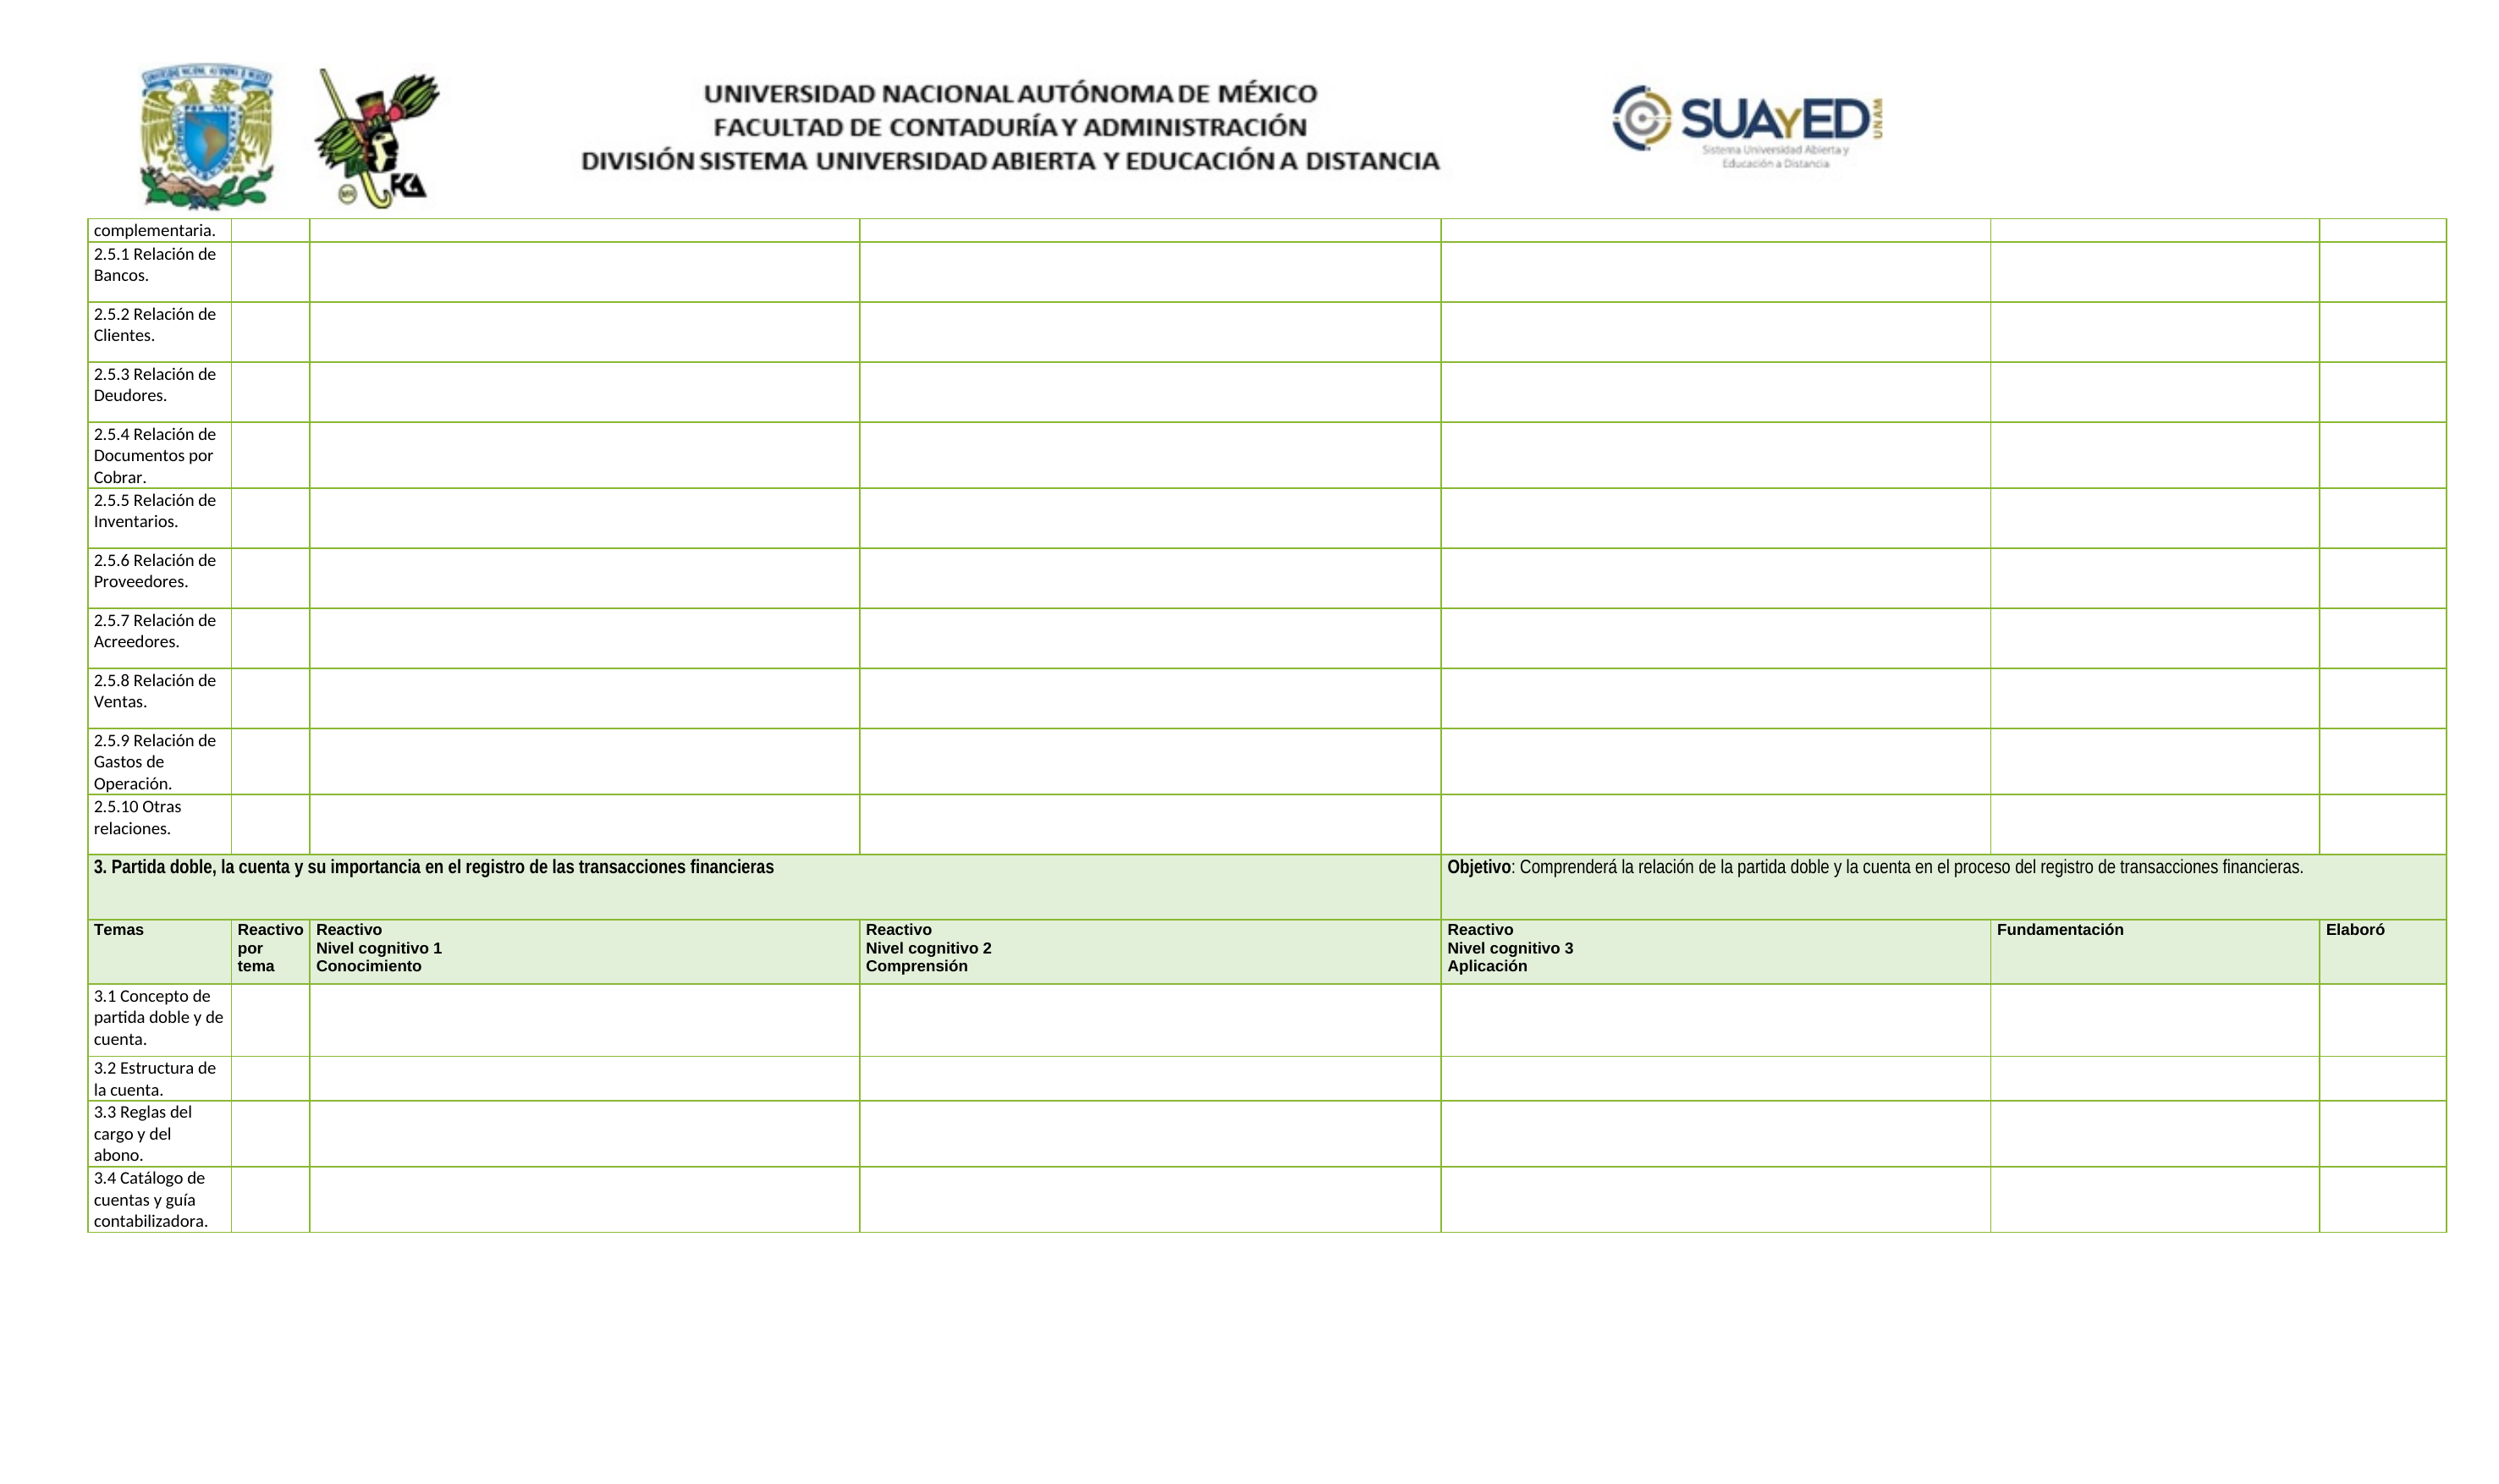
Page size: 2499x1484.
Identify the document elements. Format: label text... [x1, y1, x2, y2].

table_cell [311, 363, 859, 421]
table_cell [1991, 549, 2319, 607]
table_cell [311, 219, 859, 241]
table_cell [311, 669, 859, 728]
table_cell [232, 1102, 309, 1166]
table_cell [311, 1168, 859, 1232]
table_cell Reactivo Nivel cognitivo 2 Comprensión [861, 921, 1440, 983]
table_cell [1442, 1102, 1990, 1166]
table_cell Reactivo por tema [232, 921, 309, 983]
table_cell 2.5.6 Relación de Proveedores. [89, 549, 231, 607]
table_cell [311, 729, 859, 794]
table_cell [1442, 1168, 1990, 1232]
table_cell 2.5.4 Relación de Documentos por Cobrar. [89, 423, 231, 487]
table_cell [1991, 219, 2319, 241]
table_cell [861, 669, 1440, 728]
table_cell [232, 729, 309, 794]
table_cell [232, 423, 309, 487]
table_cell [2320, 423, 2446, 487]
table_cell [861, 423, 1440, 487]
table_cell [861, 985, 1440, 1056]
table_cell 2.5.8 Relación de Ventas. [89, 669, 231, 728]
table_cell [1991, 669, 2319, 728]
table_cell [861, 1057, 1440, 1100]
table_cell [861, 489, 1440, 547]
table_cell [1991, 489, 2319, 547]
table_cell [2320, 363, 2446, 421]
table_cell [311, 985, 859, 1056]
table_cell [861, 549, 1440, 607]
table_cell [232, 243, 309, 301]
table_cell [232, 549, 309, 607]
table_cell [2320, 669, 2446, 728]
table_cell [1442, 609, 1990, 668]
table_cell [861, 303, 1440, 361]
table_cell [311, 303, 859, 361]
table_cell [1991, 423, 2319, 487]
table_cell 2.5.3 Relación de Deudores. [89, 363, 231, 421]
table_cell [311, 243, 859, 301]
table_cell 2.5.7 Relación de Acreedores. [89, 609, 231, 668]
table_cell [2320, 489, 2446, 547]
table_cell 3.3 Reglas del cargo y del abono. [89, 1102, 231, 1166]
table_cell [861, 795, 1440, 854]
table_cell [1442, 985, 1990, 1056]
table_cell Objetivo: Comprenderá la relación de la partida doble y la cuenta en el proceso del registro de transacciones financieras. [1442, 855, 2446, 919]
table_cell 3.4 Catálogo de cuentas y guía contabilizadora. [89, 1168, 231, 1232]
table_cell [2320, 729, 2446, 794]
table_cell [1991, 363, 2319, 421]
table_cell [861, 363, 1440, 421]
table_cell [2320, 1102, 2446, 1166]
table_cell [232, 363, 309, 421]
table_cell [1442, 795, 1990, 854]
table_cell [2320, 549, 2446, 607]
table_cell [311, 795, 859, 854]
table_cell [311, 1102, 859, 1166]
table_cell [1442, 243, 1990, 301]
table_cell [1442, 363, 1990, 421]
table_cell [2320, 303, 2446, 361]
table_cell [861, 219, 1440, 241]
table_cell [1991, 1102, 2319, 1166]
table_cell [232, 219, 309, 241]
table_cell [1991, 795, 2319, 854]
table_cell [232, 303, 309, 361]
table_cell [311, 423, 859, 487]
table_cell [861, 729, 1440, 794]
table_cell 3.1 Concepto de partida doble y de cuenta. [89, 985, 231, 1056]
table_cell [2320, 985, 2446, 1056]
table_cell [311, 489, 859, 547]
table_cell [1991, 609, 2319, 668]
table_cell 3. Partida doble, la cuenta y su importancia en el registro de las transacciones financieras [89, 855, 1440, 919]
table_cell [1442, 549, 1990, 607]
table_cell [1991, 303, 2319, 361]
table_cell [232, 609, 309, 668]
table_cell [311, 609, 859, 668]
table_cell [1991, 1168, 2319, 1232]
table_cell [311, 549, 859, 607]
table_cell [861, 1168, 1440, 1232]
table_cell [1991, 1057, 2319, 1100]
table_cell Elaboró [2320, 921, 2446, 983]
table_cell [232, 489, 309, 547]
table_cell [861, 243, 1440, 301]
picture [137, 62, 1883, 217]
table_cell Temas [89, 921, 231, 983]
table_cell 2.5.10 Otras relaciones. [89, 795, 231, 854]
table_cell [2320, 795, 2446, 854]
table_cell 2.5.2 Relación de Clientes. [89, 303, 231, 361]
table_cell [1442, 423, 1990, 487]
table_cell [1442, 729, 1990, 794]
table_cell Reactivo Nivel cognitivo 3 Aplicación [1442, 921, 1990, 983]
table_cell [232, 1057, 309, 1100]
table_cell [1442, 303, 1990, 361]
table_cell [2320, 243, 2446, 301]
table_cell [311, 1057, 859, 1100]
table_cell [1991, 729, 2319, 794]
table_cell 2.5.1 Relación de Bancos. [89, 243, 231, 301]
table_cell [2320, 1057, 2446, 1100]
table_cell [1442, 1057, 1990, 1100]
table_cell [232, 1168, 309, 1232]
table_cell [232, 985, 309, 1056]
table_cell [232, 669, 309, 728]
table_cell Fundamentación [1991, 921, 2319, 983]
table_cell [861, 1102, 1440, 1166]
table_cell [2320, 219, 2446, 241]
table_cell [1991, 985, 2319, 1056]
table_cell [1442, 219, 1990, 241]
table_cell [1991, 243, 2319, 301]
table_cell [1442, 489, 1990, 547]
table_cell [861, 609, 1440, 668]
table_cell 3.2 Estructura de la cuenta. [89, 1057, 231, 1100]
table_cell 2.5.9 Relación de Gastos de Operación. [89, 729, 231, 794]
table_cell [2320, 1168, 2446, 1232]
table_cell [1442, 669, 1990, 728]
table_cell 2.5.5 Relación de Inventarios. [89, 489, 231, 547]
table_cell Reactivo Nivel cognitivo 1 Conocimiento [311, 921, 859, 983]
table_cell [2320, 609, 2446, 668]
table_cell [232, 795, 309, 854]
